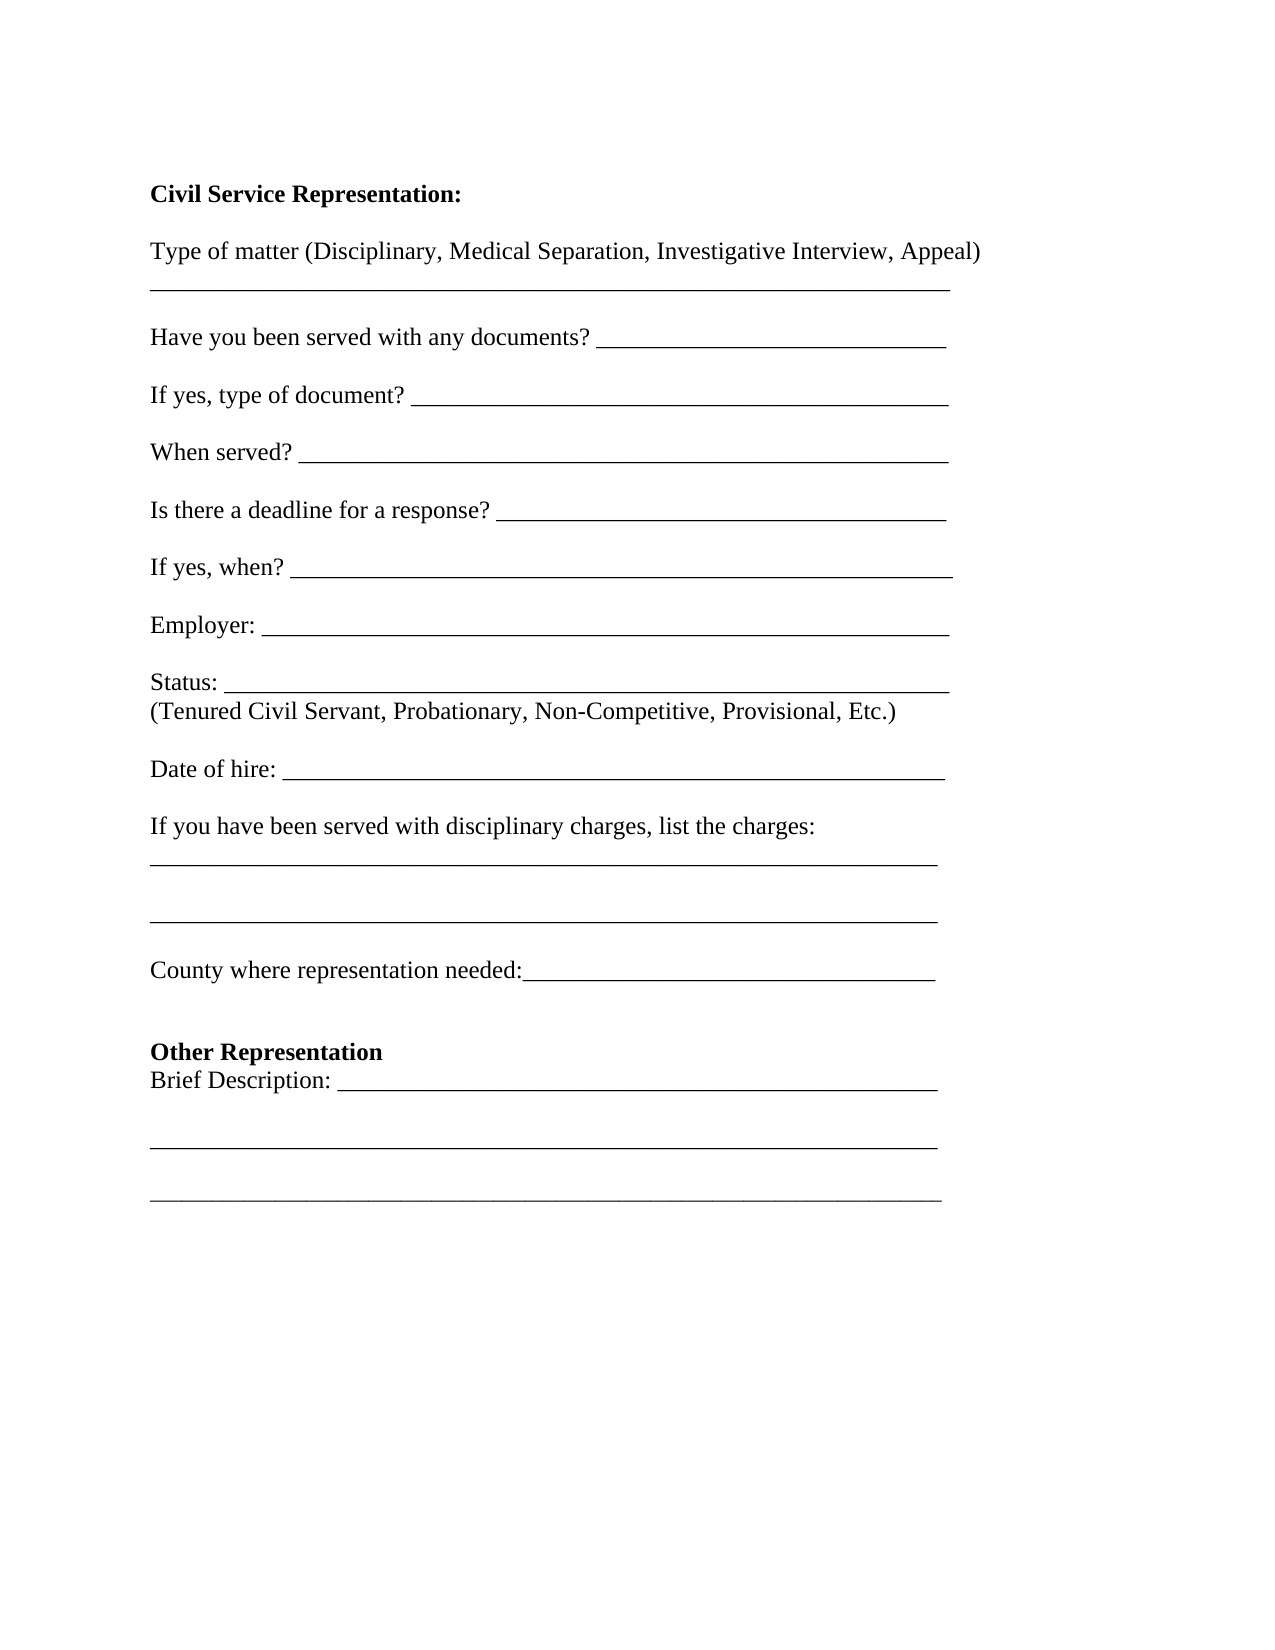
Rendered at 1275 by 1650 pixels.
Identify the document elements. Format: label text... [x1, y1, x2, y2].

text ____________________________________________________________________________ [150, 1180, 1125, 1204]
text If yes, type of document? ___________________________________________ [150, 380, 1125, 409]
text _______________________________________________________________ [150, 897, 1125, 926]
text When served? ____________________________________________________ [150, 437, 1125, 466]
text If you have been served with disciplinary charges, list the charges: [150, 811, 1125, 840]
text Civil Service Representation: [150, 179, 1125, 207]
text Other Representation [150, 1037, 1125, 1065]
text _______________________________________________________________ [150, 840, 1125, 869]
text If yes, when? _____________________________________________________ [150, 552, 1125, 581]
text Brief Description: ________________________________________________ [150, 1065, 1125, 1094]
text Status: __________________________________________________________ [150, 667, 1125, 696]
text Have you been served with any documents? ____________________________ [150, 322, 1125, 351]
text Employer: _______________________________________________________ [150, 610, 1125, 639]
text Is there a deadline for a response? ____________________________________ [150, 495, 1125, 524]
text _______________________________________________________________ [150, 1123, 1125, 1152]
text Date of hire: _____________________________________________________ [150, 754, 1125, 782]
text County where representation needed:_________________________________ [150, 955, 1125, 984]
text Type of matter (Disciplinary, Medical Separation, Investigative Interview, Appeal) [150, 236, 1125, 265]
text (Tenured Civil Servant, Probationary, Non-Competitive, Provisional, Etc.) [150, 696, 1125, 725]
text ________________________________________________________________ [150, 265, 1125, 294]
